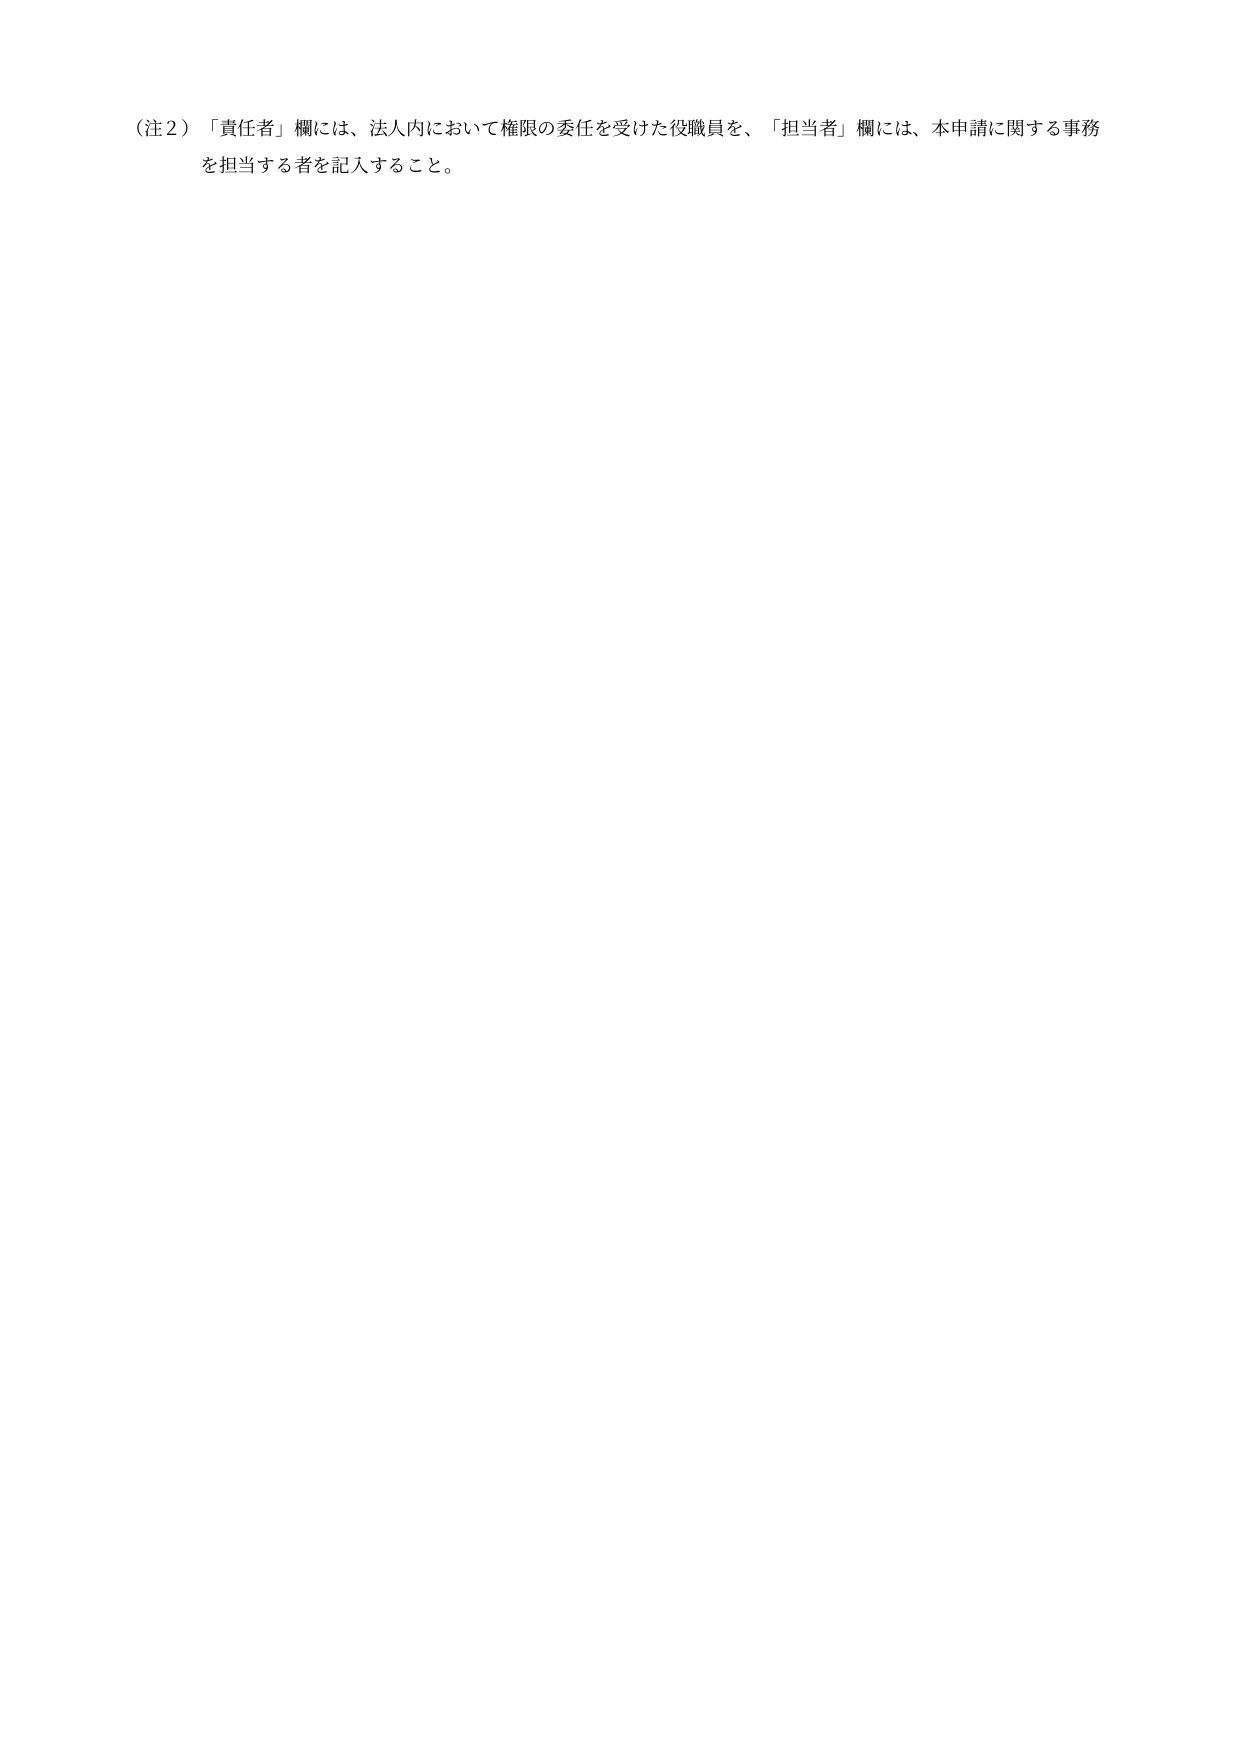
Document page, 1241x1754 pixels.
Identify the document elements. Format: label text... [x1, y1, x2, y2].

text を担当する者を記入すること。 [106, 146, 1134, 183]
text （注２）「責任者」欄には、法人内において権限の委任を受けた役職員を、「担当者」欄には、本申請に関する事務 [106, 108, 1134, 146]
